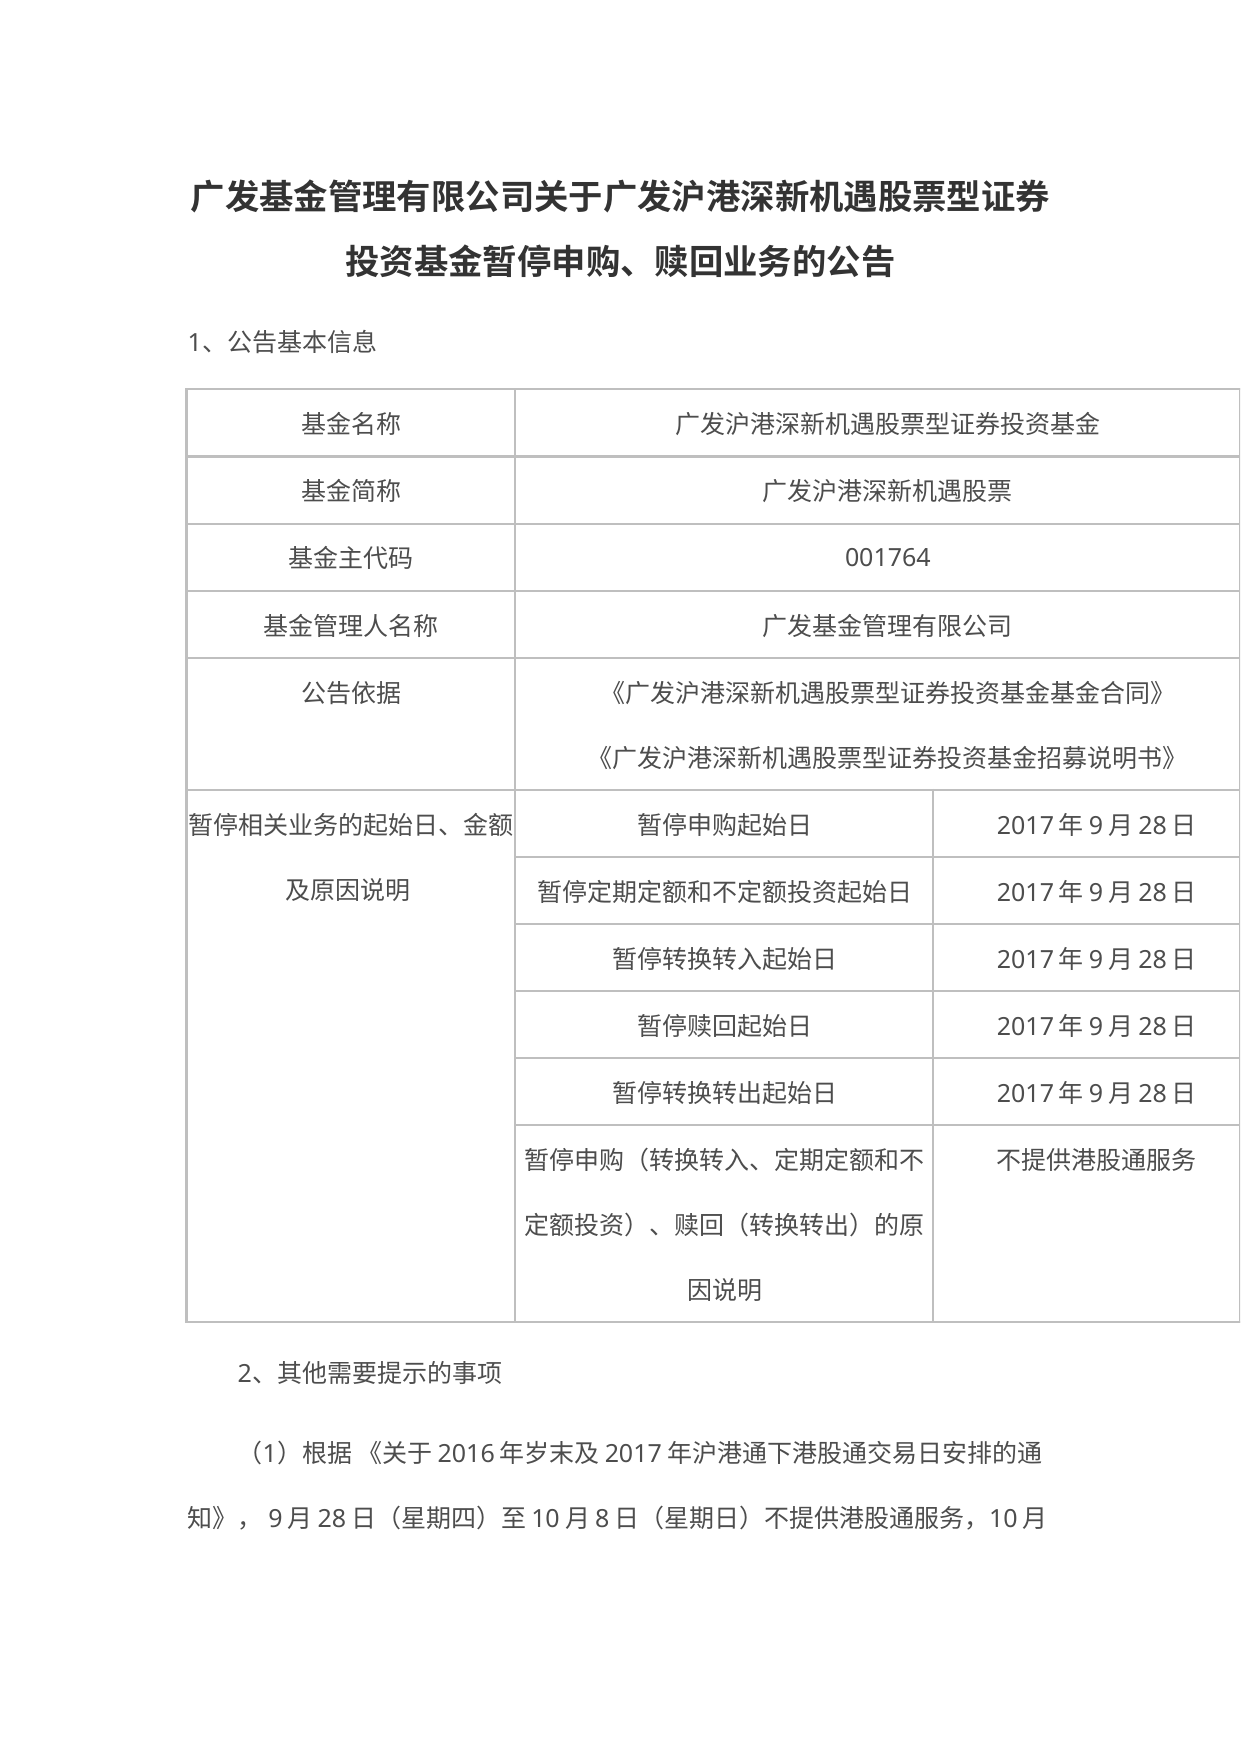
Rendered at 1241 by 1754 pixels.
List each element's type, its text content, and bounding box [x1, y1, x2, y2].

table_cell 2017年9月28日 [934, 858, 1239, 923]
table_cell 001764 [516, 525, 1239, 589]
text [187, 1419, 1053, 1549]
table_cell 基金简称 [188, 458, 514, 522]
table_header 广发沪港深新机遇股票型证券投资基金 [516, 390, 1239, 455]
table_cell 暂停申购（转换转入、定期定额和不定额投资）、赎回（转换转出）的原因说明 [516, 1126, 932, 1321]
text 广发基金管理有限公司关于广发沪港深新机遇股票型证券投资基金暂停申购、赎回业务的公告 [187, 162, 1053, 292]
table_cell 2017年9月28日 [934, 791, 1239, 856]
text 2、其他需要提示的事项 [187, 1339, 1053, 1404]
table_cell 2017年9月28日 [934, 992, 1239, 1057]
table_cell 暂停相关业务的起始日、金额及原因说明 [188, 791, 514, 1321]
table_cell 《广发沪港深新机遇股票型证券投资基金基金合同》 《广发沪港深新机遇股票型证券投资基金招募说明书》 [516, 659, 1239, 789]
table_header 基金名称 [188, 390, 514, 455]
table_cell 暂停转换转入起始日 [516, 925, 932, 990]
table_cell 基金主代码 [188, 525, 514, 589]
table_cell 2017年9月28日 [934, 925, 1239, 990]
table_cell 暂停申购起始日 [516, 791, 932, 856]
table_cell 暂停赎回起始日 [516, 992, 932, 1057]
table_cell 不提供港股通服务 [934, 1126, 1239, 1321]
table_cell 广发沪港深新机遇股票 [516, 458, 1239, 522]
text 1、公告基本信息 [187, 308, 1053, 373]
table_cell 基金管理人名称 [188, 592, 514, 657]
table_cell 暂停转换转出起始日 [516, 1059, 932, 1124]
table_cell 广发基金管理有限公司 [516, 592, 1239, 657]
table_cell 2017年9月28日 [934, 1059, 1239, 1124]
table_cell 暂停定期定额和不定额投资起始日 [516, 858, 932, 923]
table_cell 公告依据 [188, 659, 514, 789]
